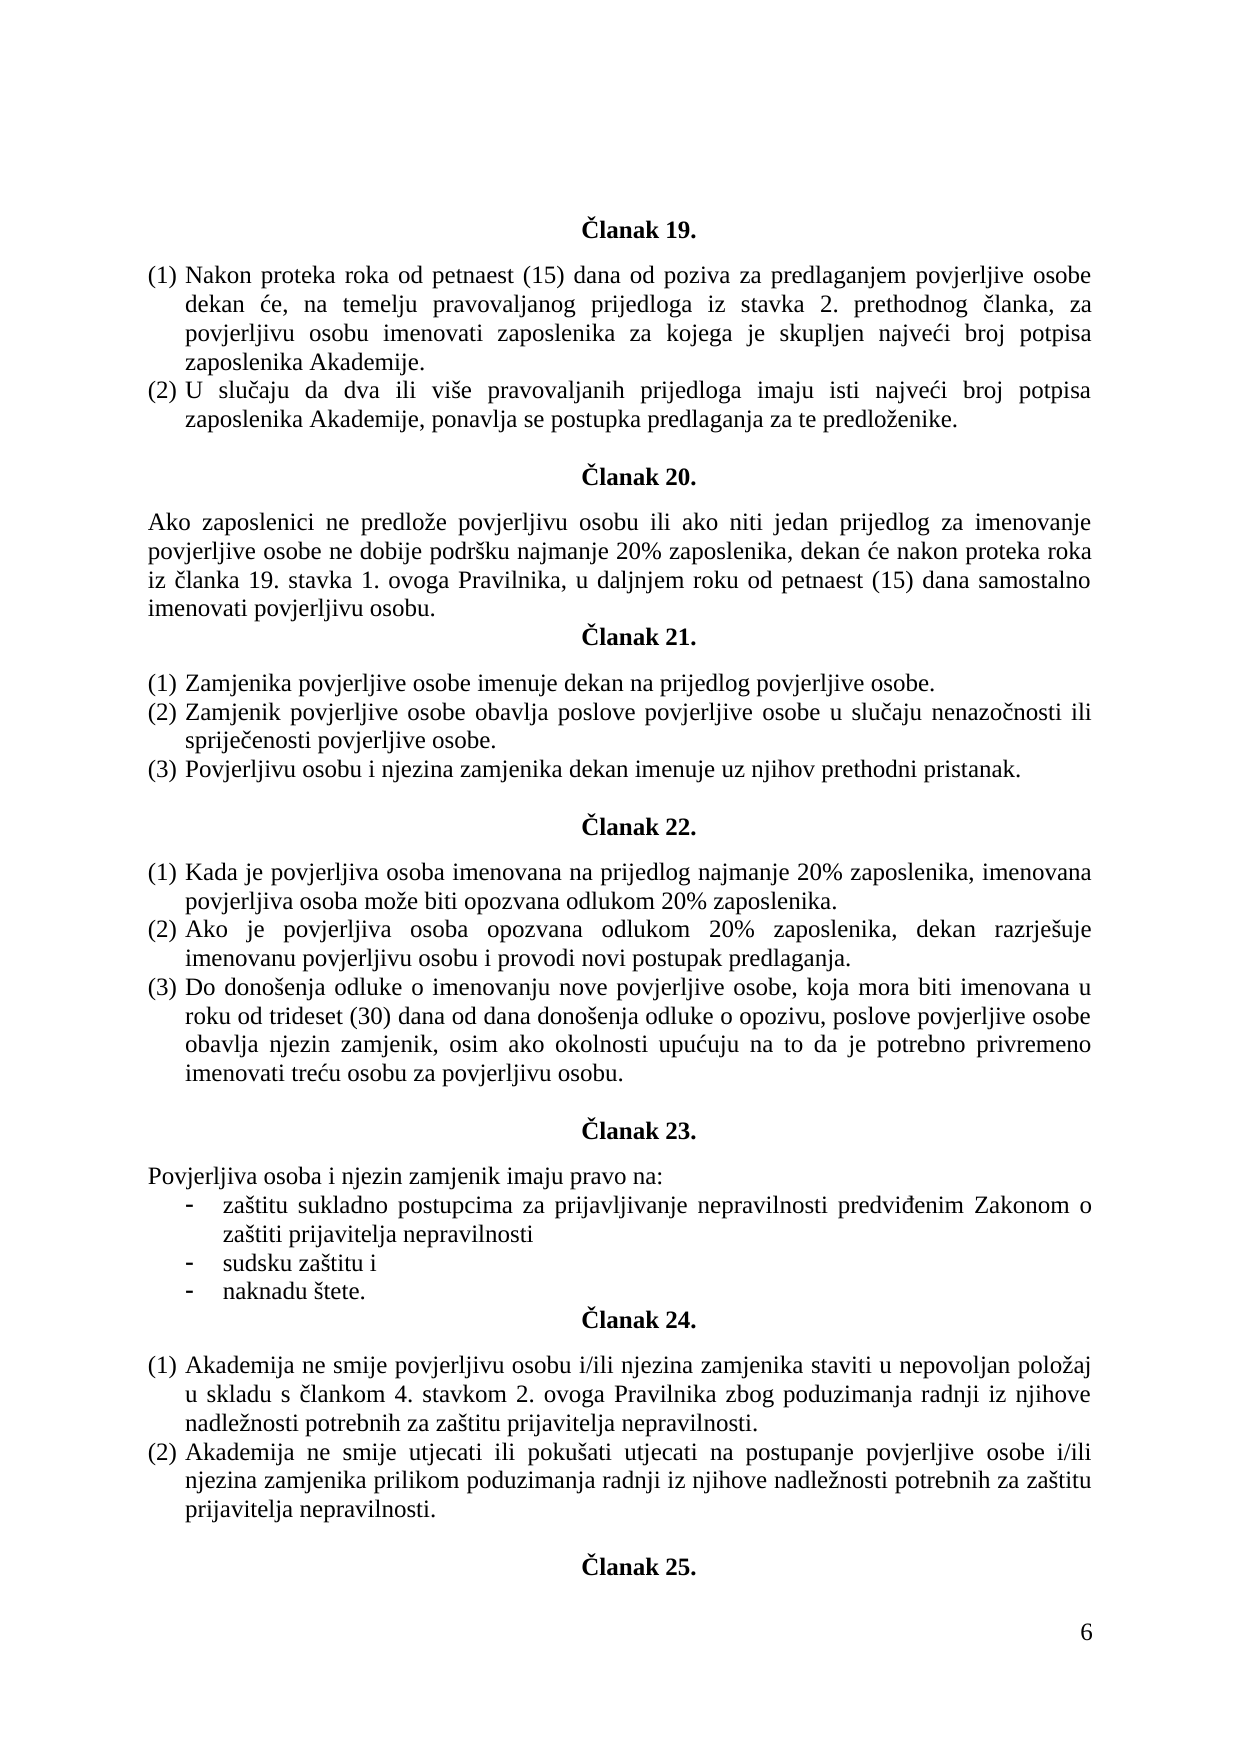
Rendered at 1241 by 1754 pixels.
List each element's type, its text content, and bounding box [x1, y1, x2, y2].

list Zamjenik povjerljive osobe obavlja poslove povjerljive osobe u slučaju nenazočnosti ili spriječenosti povjerljive osobe. [148, 697, 1092, 754]
text Ako zaposlenici ne predlože povjerljivu osobu ili ako niti jedan prijedlog za imenovanje povjerljive osobe ne dobije podršku najmanje 20% zaposlenika, dekan će nakon proteka roka iz članka 19. stavka 1. ovoga Pravilnika, u daljnjem roku od petnaest (15) dana samostalno imenovati povjerljivu osobu. [148, 507, 1092, 622]
list Akademija ne smije utjecati ili pokušati utjecati na postupanje povjerljive osobe i/ili njezina zamjenika prilikom poduzimanja radnji iz njihove nadležnosti potrebnih za zaštitu prijavitelja nepravilnosti. [148, 1437, 1092, 1523]
text Povjerljiva osoba i njezin zamjenik imaju pravo na: [148, 1161, 1092, 1190]
text Članak 20. [185, 462, 1092, 491]
list Ako je povjerljiva osoba opozvana odlukom 20% zaposlenika, dekan razrješuje imenovanu povjerljivu osobu i provodi novi postupak predlaganja. [148, 914, 1092, 972]
text Članak 25. [185, 1552, 1092, 1581]
list Nakon proteka roka od petnaest (15) dana od poziva za predlaganjem povjerljive osobe dekan će, na temelju pravovaljanog prijedloga iz stavka 2. prethodnog članka, za povjerljivu osobu imenovati zaposlenika za kojega je skupljen najveći broj potpisa zaposlenika Akademije. [148, 261, 1092, 376]
text Članak 21. [185, 622, 1092, 651]
list zaštitu sukladno postupcima za prijavljivanje nepravilnosti predviđenim Zakonom o zaštiti prijavitelja nepravilnosti [185, 1190, 1092, 1248]
list Povjerljivu osobu i njezina zamjenika dekan imenuje uz njihov prethodni pristanak. [148, 754, 1092, 783]
text Članak 22. [185, 812, 1092, 840]
text Članak 23. [185, 1116, 1092, 1144]
list Kada je povjerljiva osoba imenovana na prijedlog najmanje 20% zaposlenika, imenovana povjerljiva osoba može biti opozvana odlukom 20% zaposlenika. [148, 857, 1092, 914]
list Do donošenja odluke o imenovanju nove povjerljive osobe, koja mora biti imenovana u roku od trideset (30) dana od dana donošenja odluke o opozivu, poslove povjerljive osobe obavlja njezin zamjenik, osim ako okolnosti upućuju na to da je potrebno privremeno imenovati treću osobu za povjerljivu osobu. [148, 972, 1092, 1087]
list naknadu štete. [185, 1276, 1092, 1305]
list Zamjenika povjerljive osobe imenuje dekan na prijedlog povjerljive osobe. [148, 668, 1092, 697]
text Članak 24. [185, 1305, 1092, 1334]
list Akademija ne smije povjerljivu osobu i/ili njezina zamjenika staviti u nepovoljan položaj u skladu s člankom 4. stavkom 2. ovoga Pravilnika zbog poduzimanja radnji iz njihove nadležnosti potrebnih za zaštitu prijavitelja nepravilnosti. [148, 1351, 1092, 1437]
list U slučaju da dva ili više pravovaljanih prijedloga imaju isti najveći broj potpisa zaposlenika Akademije, ponavlja se postupka predlaganja za te predloženike. [148, 376, 1092, 433]
list sudsku zaštitu i [185, 1248, 1092, 1276]
text Članak 19. [185, 215, 1092, 244]
